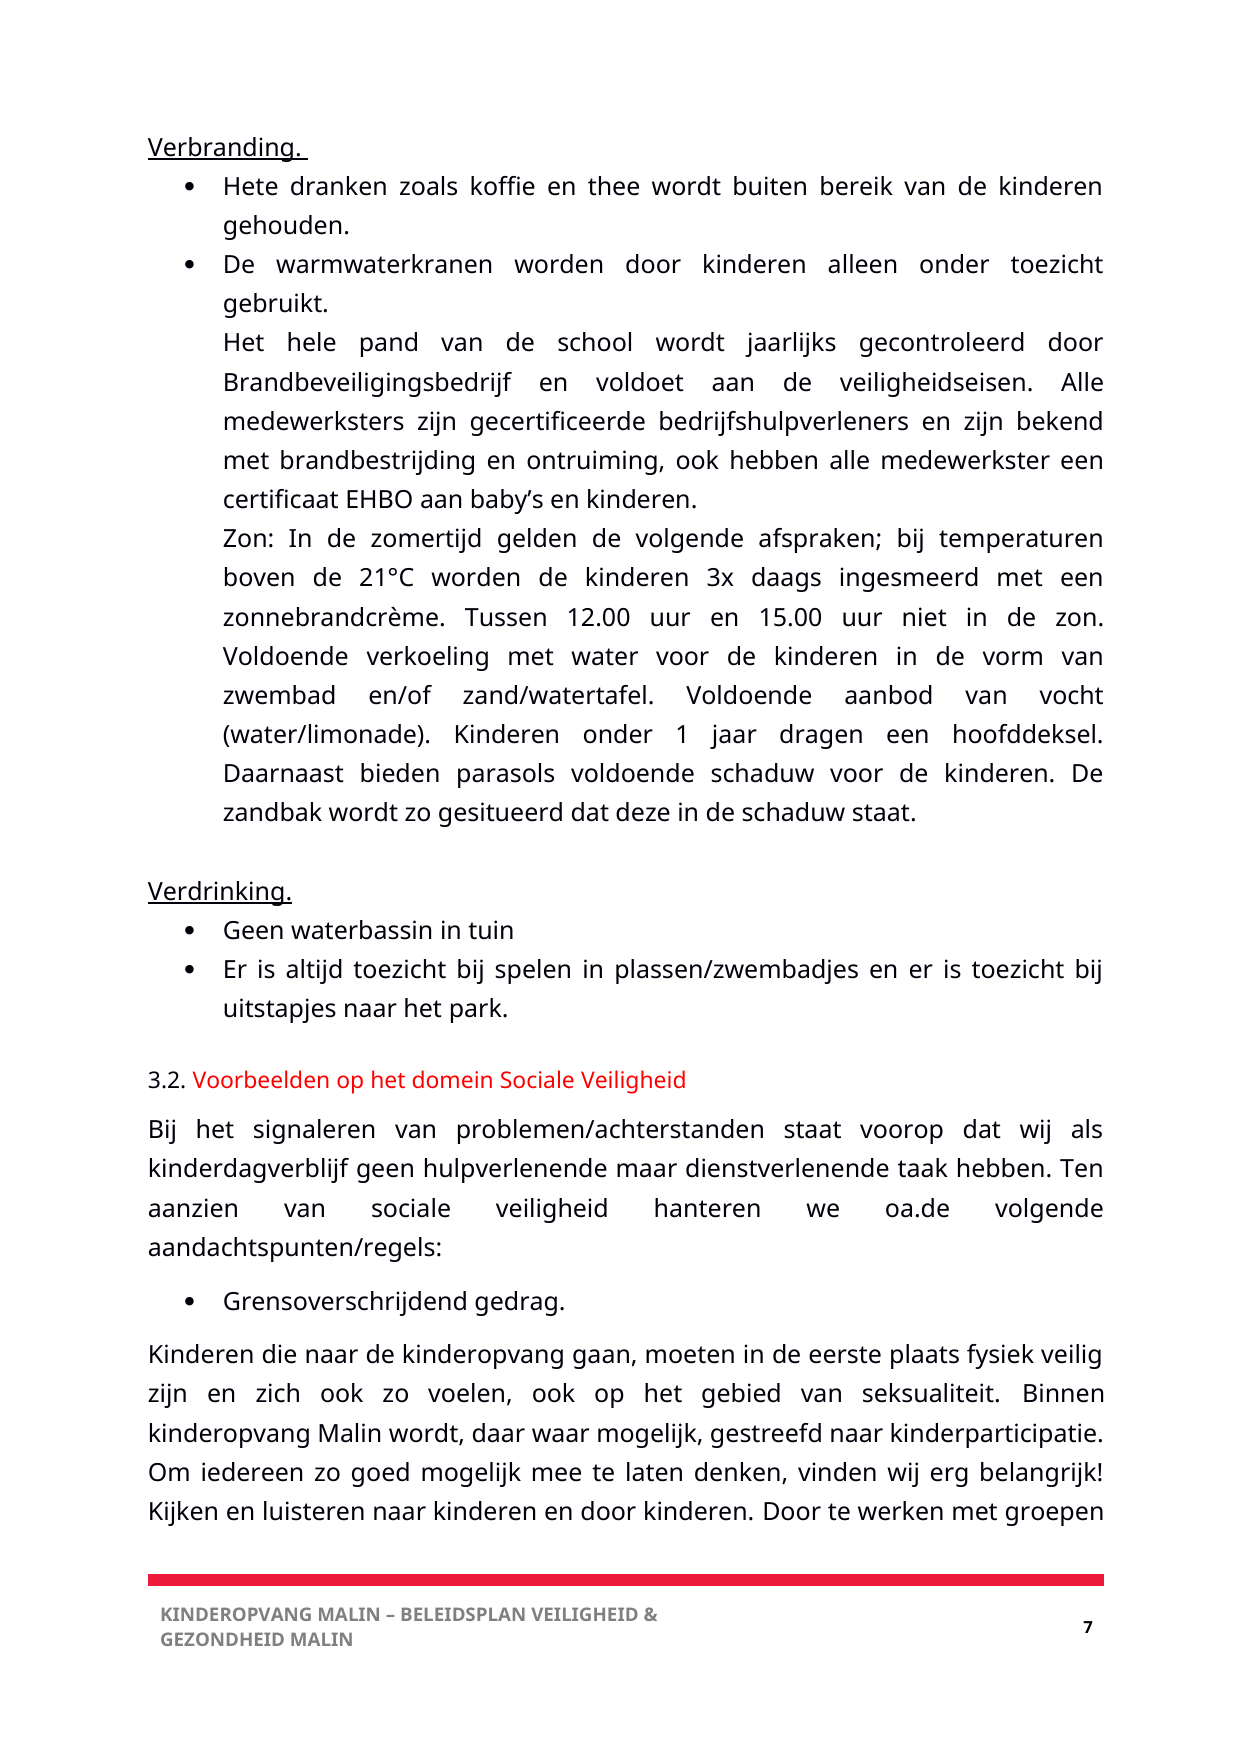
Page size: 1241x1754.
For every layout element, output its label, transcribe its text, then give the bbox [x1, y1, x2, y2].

list Hete dranken zoals koffie en thee wordt buiten bereik van de kinderen gehouden. [185, 168, 1105, 242]
list Het hele pand van de school wordt jaarlijks gecontroleerd door Brandbeveiligingsbedrijf en voldoet aan de veiligheidseisen. Alle medewerksters zijn gecertificeerde bedrijfshulpverleners en zijn bekend met brandbestrijding en ontruiming, ook hebben alle medewerkster een certificaat EHBO aan baby’s en kinderen. [223, 325, 1105, 516]
list Voorbeelden op het domein Sociale Veiligheid [148, 1064, 1105, 1095]
list De warmwaterkranen worden door kinderen alleen onder toezicht gebruikt. [185, 247, 1105, 320]
list Geen waterbassin in tuin [185, 912, 1105, 947]
text Bij het signaleren van problemen/achterstanden staat voorop dat wij als kinderdagverblijf geen hulpverlenende maar dienstverlenende taak hebben. Ten aanzien van sociale veiligheid hanteren we oa.de volgende aandachtspunten/regels: [148, 1112, 1105, 1263]
list Grensoverschrijdend gedrag. [185, 1283, 1105, 1317]
text Verbranding. [148, 129, 1089, 163]
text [148, 1337, 1105, 1528]
list Er is altijd toezicht bij spelen in plassen/zwembadjes en er is toezicht bij uitstapjes naar het park. [185, 952, 1105, 1025]
list Zon: In de zomertijd gelden de volgende afspraken; bij temperaturen boven de 21°C worden de kinderen 3x daags ingesmeerd met een zonnebrandcrème. Tussen 12.00 uur en 15.00 uur niet in de zon. Voldoende verkoeling met water voor de kinderen in de vorm van zwembad en/of zand/watertafel. Voldoende aanbod van vocht (water/limonade). Kinderen onder 1 jaar dragen een hoofddeksel. Daarnaast bieden parasols voldoende schaduw voor de kinderen. De zandbak wordt zo gesitueerd dat deze in de schaduw staat. [223, 521, 1105, 829]
text Verdrinking. [148, 873, 1105, 907]
